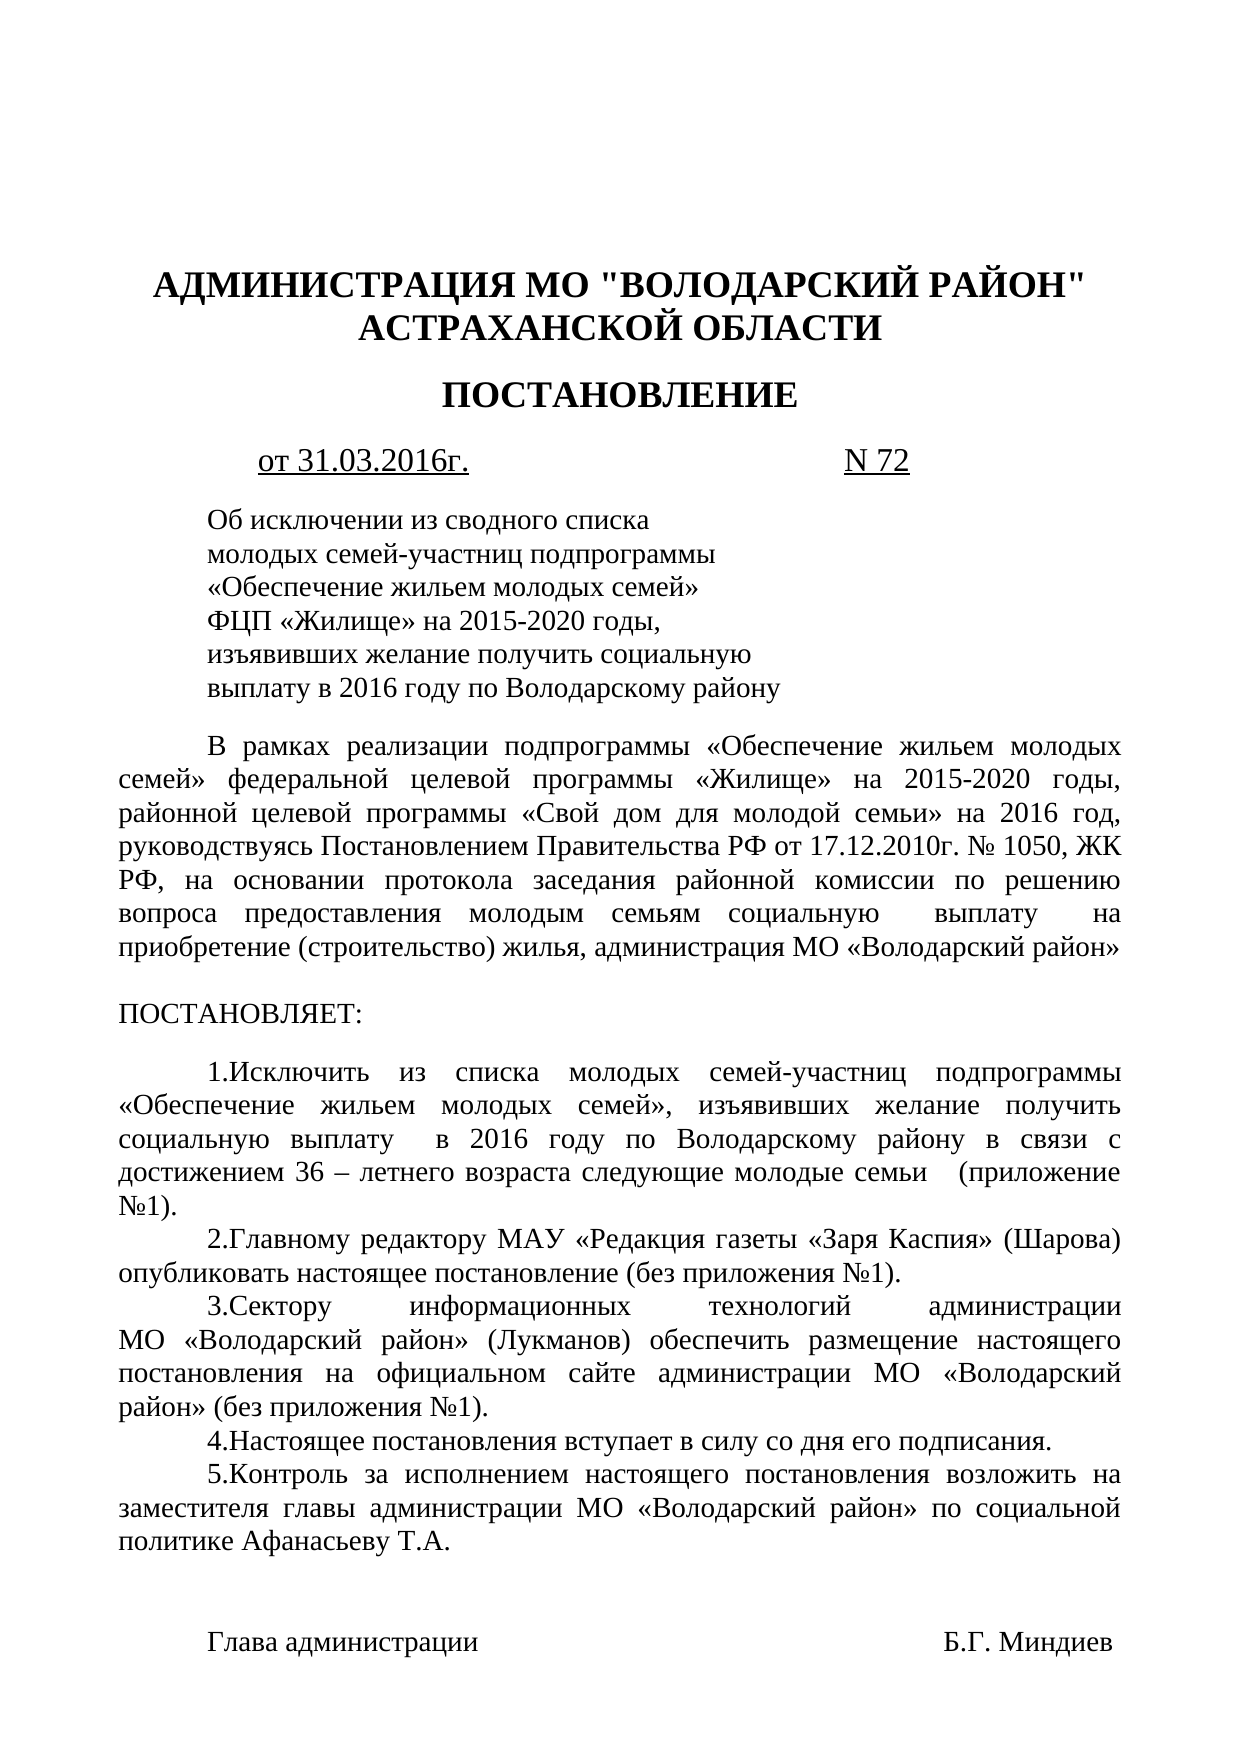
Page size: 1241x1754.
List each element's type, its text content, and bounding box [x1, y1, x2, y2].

text ПОСТАНОВЛЕНИЕ [118, 373, 1122, 416]
text 4.Настоящее постановления вступает в силу со дня его подписания. [118, 1423, 1122, 1456]
text В рамках реализации подпрограммы «Обеспечение жильем молодых семей» федеральной целевой программы «Жилище» на 2015-2020 годы, районной целевой программы «Свой дом для молодой семьи» на 2016 год, руководствуясь Постановлением Правительства РФ от 17.12.2010г. № 1050, ЖК РФ, на основании протокола заседания районной комиссии по решению вопроса предоставления молодым семьям социальную выплату на приобретение (строительство) жилья, администрация МО «Володарский район» [118, 728, 1122, 962]
text ПОСТАНОВЛЯЕТ: [118, 996, 1122, 1029]
table_header от 31.03.2016г. [107, 440, 620, 478]
text 1.Исключить из списка молодых семей-участниц подпрограммы «Обеспечение жильем молодых семей», изъявивших желание получить социальную выплату в 2016 году по Володарскому району в связи с достижением 36 – летнего возраста следующие молодые семьи (приложение №1). [118, 1054, 1122, 1221]
text молодых семей-участниц подпрограммы [118, 536, 1122, 569]
text «Обеспечение жильем молодых семей» [118, 569, 1122, 603]
table_header N 72 [620, 440, 1133, 478]
text изъявивших желание получить социальную [118, 637, 1122, 670]
text Об исключении из сводного списка [118, 502, 1122, 536]
text ФЦП «Жилище» на 2015-2020 годы, [118, 603, 1122, 637]
text АСТРАХАНСКОЙ ОБЛАСТИ [118, 306, 1122, 349]
text АДМИНИСТРАЦИЯ МО "ВОЛОДАРСКИЙ РАЙОН" [118, 262, 1122, 306]
text 3.Сектору информационных технологий администрации МО «Володарский район» (Лукманов) обеспечить размещение настоящего постановления на официальном сайте администрации МО «Володарский район» (без приложения №1). [118, 1288, 1122, 1423]
text выплату в 2016 году по Володарскому району [118, 670, 1122, 704]
text 2.Главному редактору МАУ «Редакция газеты «Заря Каспия» (Шарова) опубликовать настоящее постановление (без приложения №1). [118, 1221, 1122, 1288]
text Глава администрации Б.Г. Миндиев [118, 1624, 1122, 1657]
text 5.Контроль за исполнением настоящего постановления возложить на заместителя главы администрации МО «Володарский район» по социальной политике Афанасьеву Т.А. [118, 1456, 1122, 1557]
